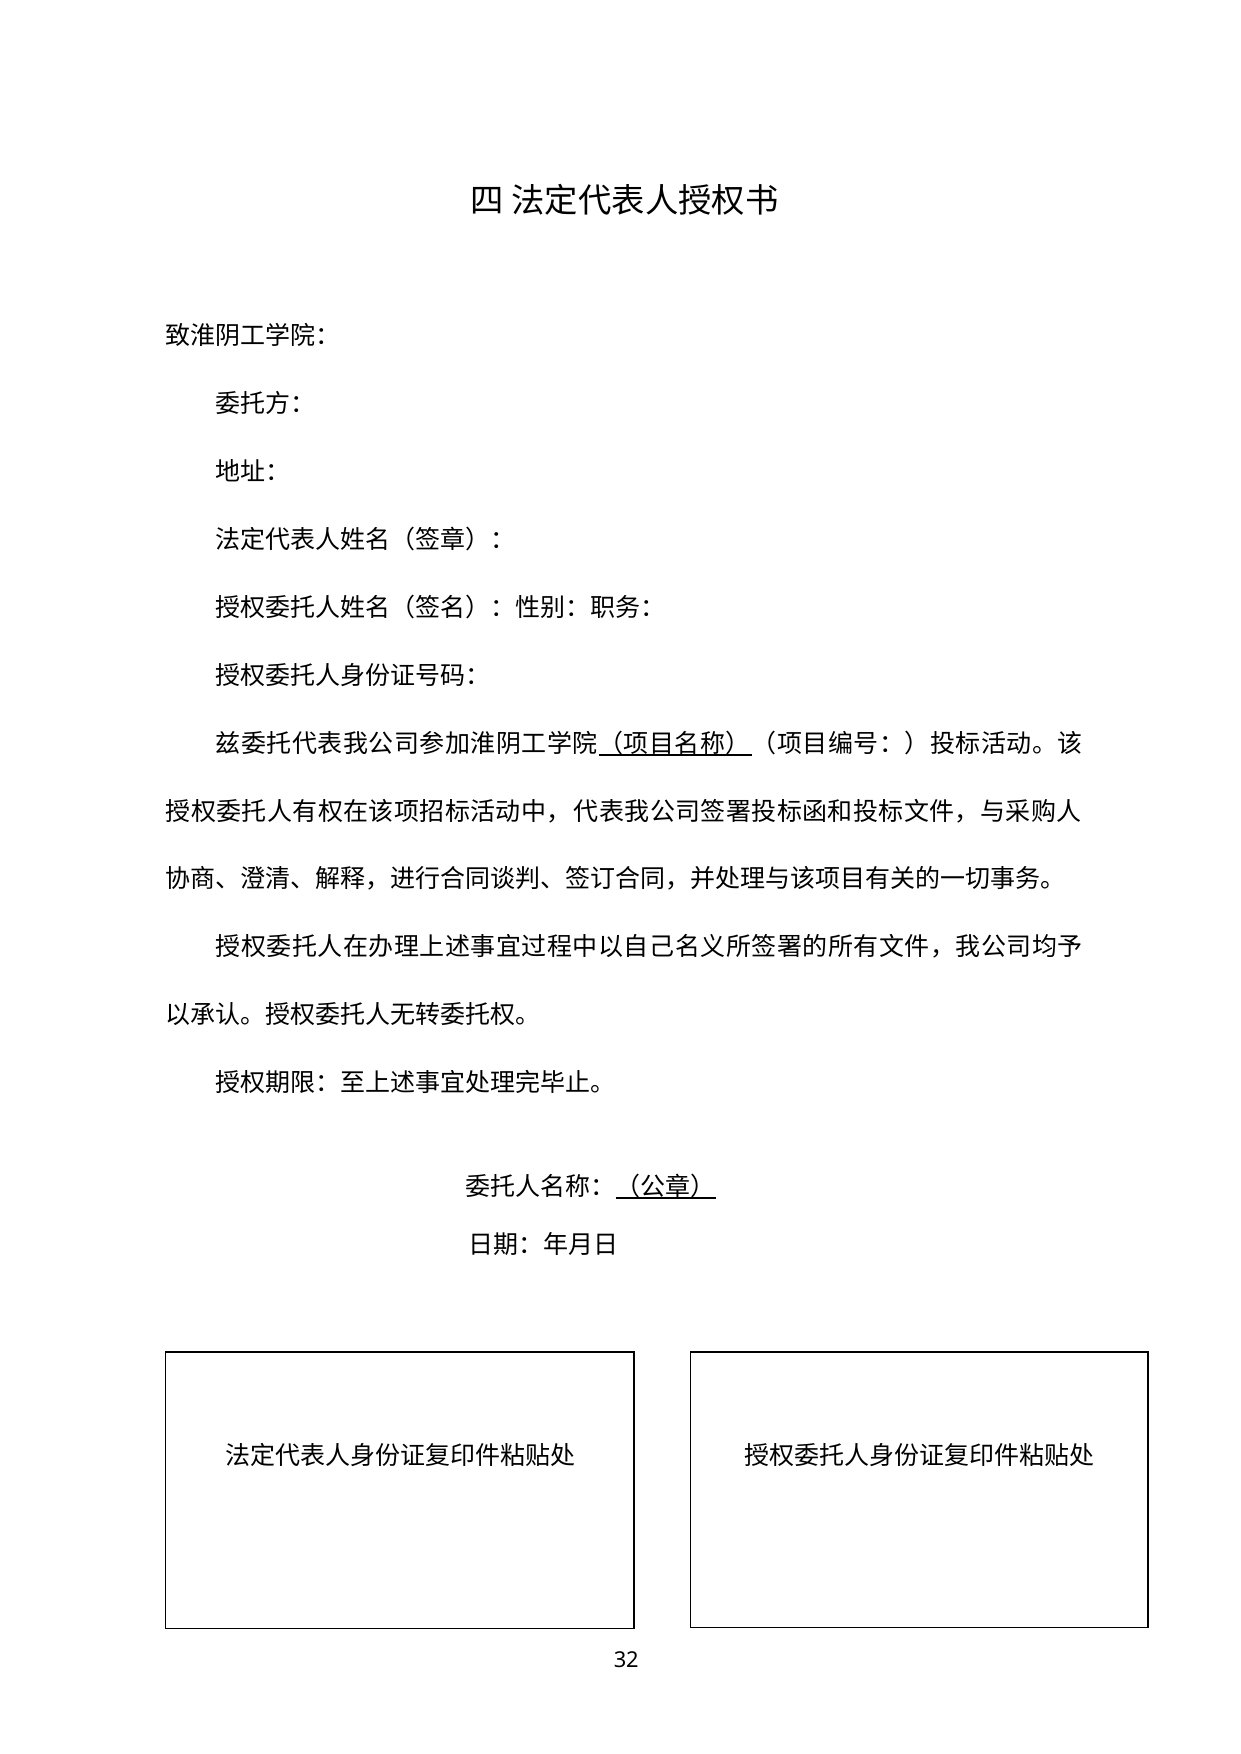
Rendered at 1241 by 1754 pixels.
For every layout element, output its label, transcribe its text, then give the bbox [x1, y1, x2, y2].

text 致淮阴工学院： [165, 300, 1087, 368]
text 授权委托人姓名（签名）：性别：职务： [165, 571, 1083, 639]
text 法定代表人姓名（签章）： [165, 503, 1083, 571]
text 委托人名称：（公章） [165, 1149, 1087, 1207]
text 地址： [165, 436, 1083, 503]
text 授权委托人在办理上述事宜过程中以自己名义所签署的所有文件，我公司均予以承认。授权委托人无转委托权。 [165, 911, 1083, 1047]
text 日期：年月日 [165, 1207, 1087, 1265]
text 授权委托人身份证号码： [165, 639, 1083, 707]
text 兹委托代表我公司参加淮阴工学院（项目名称）（项目编号：）投标活动。该授权委托人有权在该项招标活动中，代表我公司签署投标函和投标文件，与采购人协商、澄清、解释，进行合同谈判、签订合同，并处理与该项目有关的一切事务。 [165, 707, 1083, 911]
text 委托方： [165, 368, 1083, 436]
text 四 法定代表人授权书 [165, 164, 1083, 232]
text 授权期限：至上述事宜处理完毕止。 [165, 1047, 1083, 1115]
